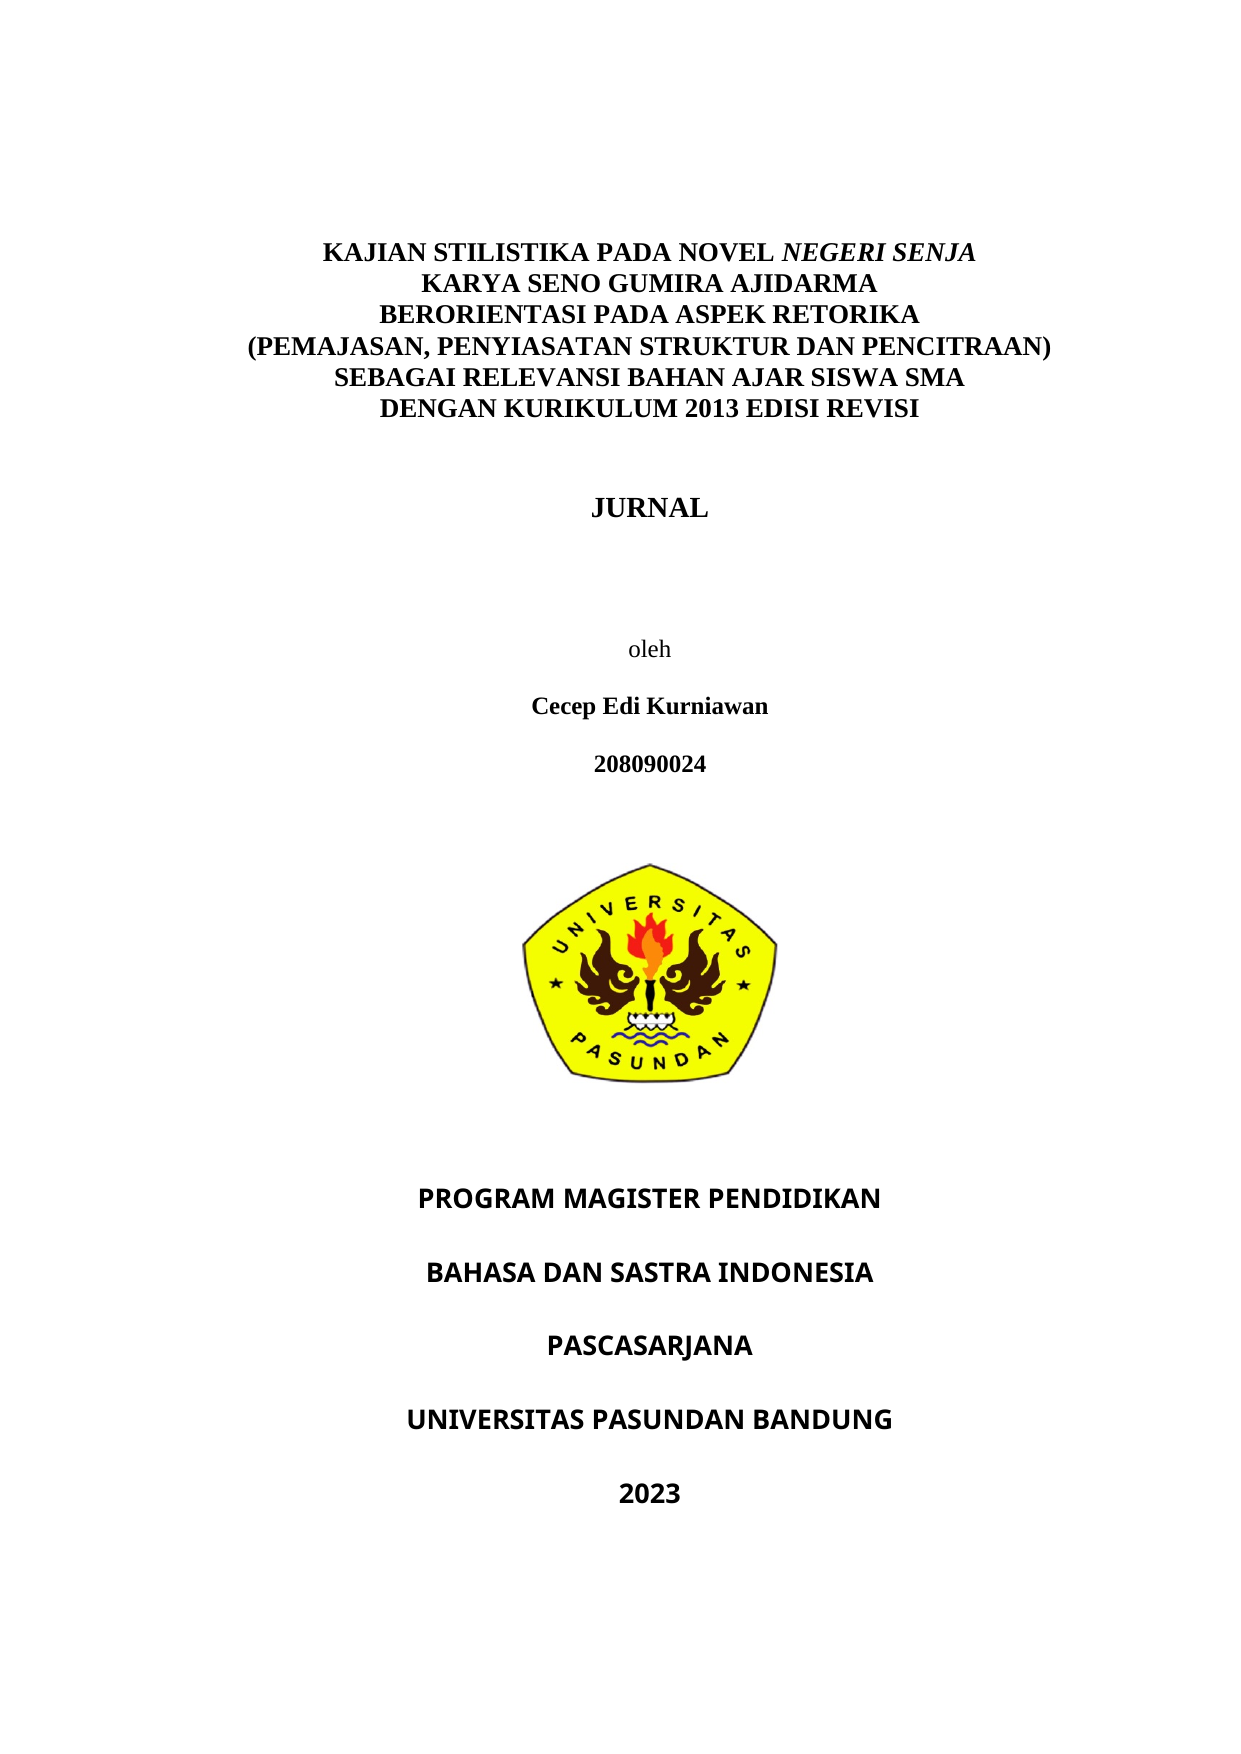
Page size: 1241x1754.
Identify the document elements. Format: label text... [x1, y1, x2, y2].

text 2023 [236, 1474, 1063, 1511]
text Cecep Edi Kurniawan [236, 691, 1063, 720]
text BAHASA DAN SASTRA INDONESIA [236, 1253, 1063, 1290]
text (PEMAJASAN, PENYIASATAN STRUKTUR DAN PENCITRAAN) [236, 330, 1063, 361]
picture [521, 863, 778, 1085]
text PASCASARJANA [236, 1327, 1063, 1364]
text oleh [236, 634, 1063, 663]
text DENGAN KURIKULUM 2013 EDISI REVISI [236, 392, 1063, 423]
text SEBAGAI RELEVANSI BAHAN AJAR SISWA SMA [236, 361, 1063, 392]
text 208090024 [236, 749, 1063, 778]
text JURNAL [236, 490, 1063, 524]
text KARYA SENO GUMIRA AJIDARMA [236, 267, 1063, 298]
text BERORIENTASI PADA ASPEK RETORIKA [236, 298, 1063, 330]
text KAJIAN STILISTIKA PADA NOVEL NEGERI SENJA [236, 236, 1063, 267]
text PROGRAM MAGISTER PENDIDIKAN [236, 1179, 1063, 1216]
text UNIVERSITAS PASUNDAN BANDUNG [236, 1401, 1063, 1437]
